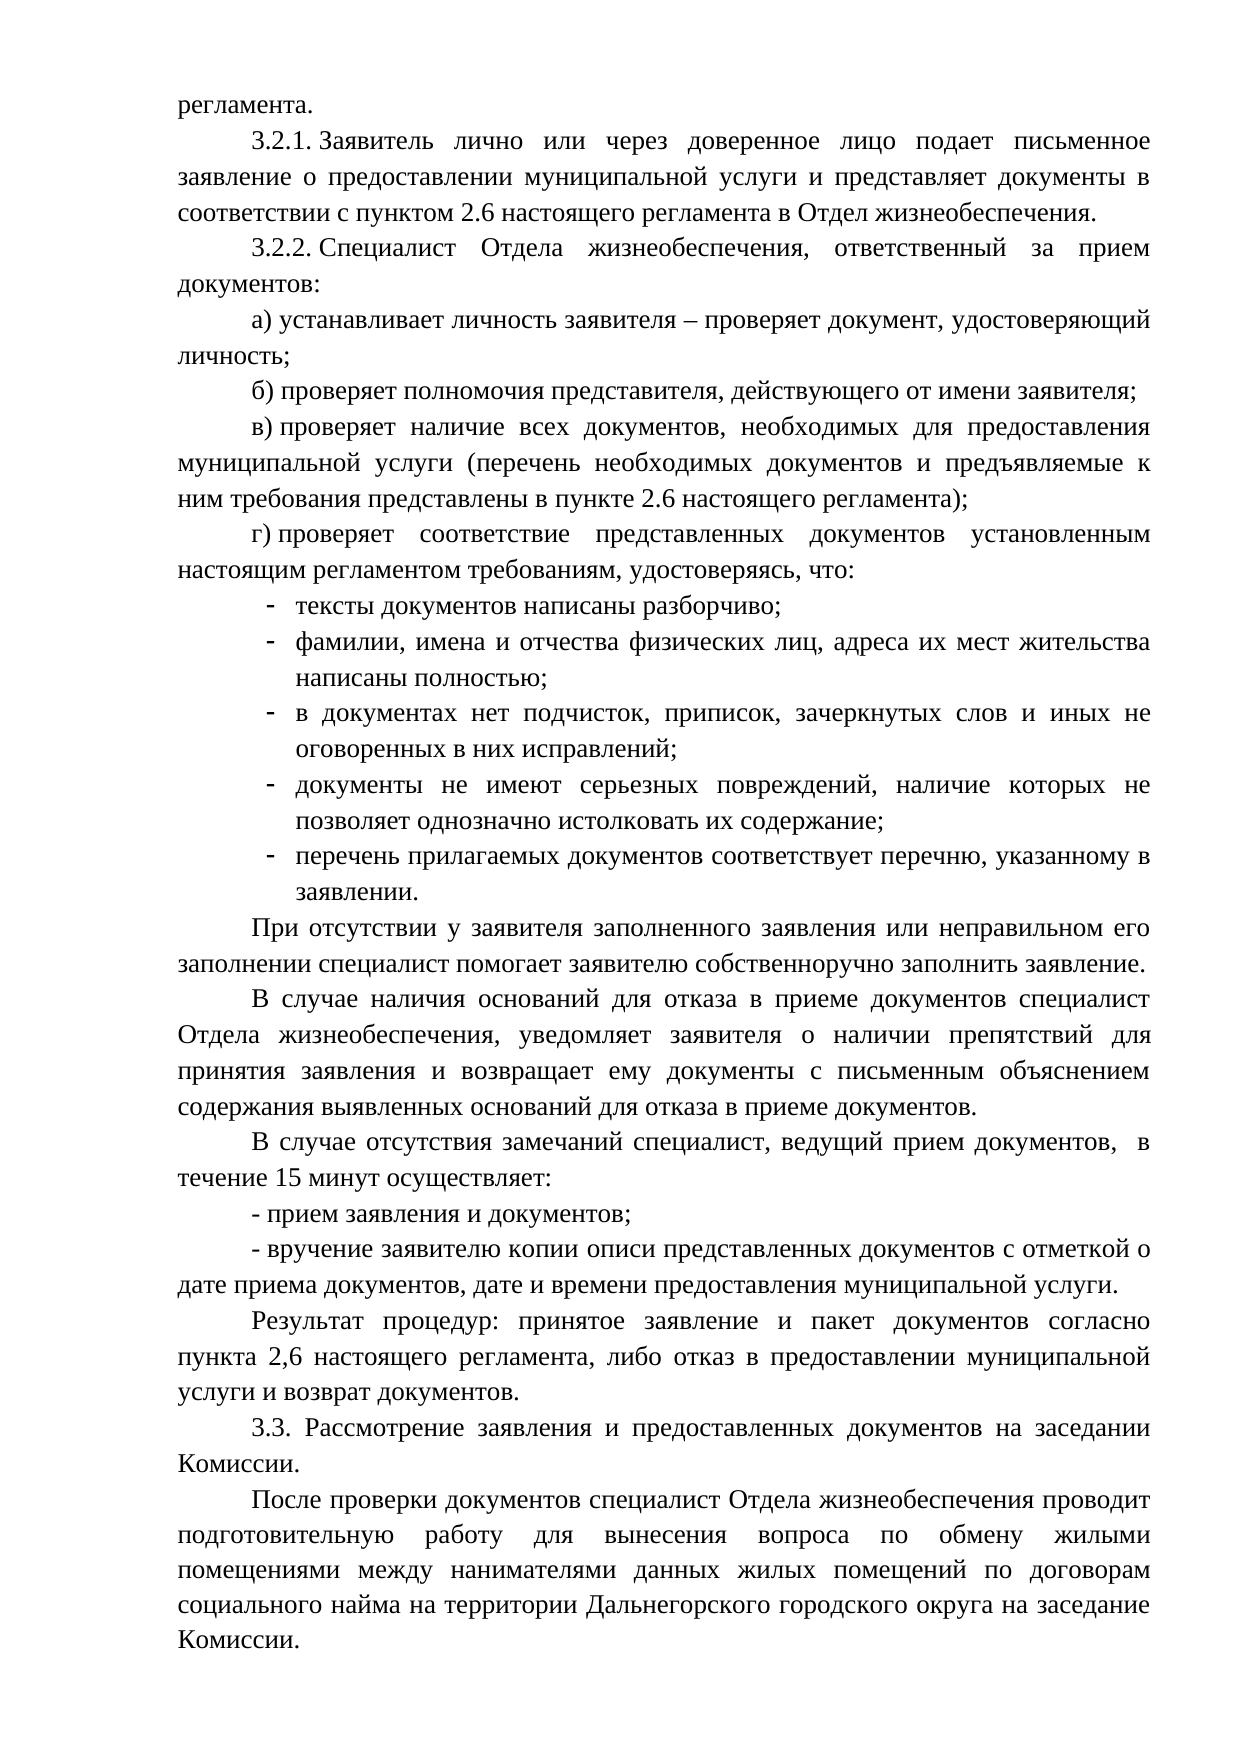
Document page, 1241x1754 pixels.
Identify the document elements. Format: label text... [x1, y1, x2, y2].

text При отсутствии у заявителя заполненного заявления или неправильном его заполнении специалист помогает заявителю собственноручно заполнить заявление. [177, 911, 1152, 978]
text В случае отсутствия замечаний специалист, ведущий прием документов, в течение 15 минут осуществляет: [177, 1125, 1152, 1192]
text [177, 89, 1152, 120]
text В случае наличия оснований для отказа в приеме документов специалист Отдела жизнеобеспечения, уведомляет заявителя о наличии препятствий для принятия заявления и возвращает ему документы с письменным объяснением содержания выявленных оснований для отказа в приеме документов. [177, 982, 1152, 1121]
list тексты документов написаны разборчиво; [266, 589, 1152, 620]
text - вручение заявителю копии описи представленных документов с отметкой о дате приема документов, дате и времени предоставления муниципальной услуги. [177, 1233, 1152, 1299]
text а) устанавливает личность заявителя – проверяет документ, удостоверяющий личность; [177, 303, 1152, 370]
text г) проверяет соответствие представленных документов установленным настоящим регламентом требованиям, удостоверяясь, что: [177, 517, 1152, 584]
list перечень прилагаемых документов соответствует перечню, указанному в заявлении. [266, 839, 1152, 906]
text б) проверяет полномочия представителя, действующего от имени заявителя; [177, 374, 1152, 406]
text Результат процедур: принятое заявление и пакет документов согласно пункта 2,6 настоящего регламента, либо отказ в предоставлении муниципальной услуги и возврат документов. [177, 1304, 1152, 1407]
list в документах нет подчисток, приписок, зачеркнутых слов и иных не оговоренных в них исправлений; [266, 696, 1152, 763]
text - прием заявления и документов; [177, 1197, 1152, 1228]
list документы не имеют серьезных повреждений, наличие которых не позволяет однозначно истолковать их содержание; [266, 768, 1152, 835]
text 3.2.2. Специалист Отдела жизнеобеспечения, ответственный за прием документов: [177, 232, 1152, 298]
list фамилии, имена и отчества физических лиц, адреса их мест жительства написаны полностью; [266, 625, 1152, 692]
text 3.3. Рассмотрение заявления и предоставленных документов на заседании Комиссии. [177, 1411, 1152, 1478]
text 3.2.1. Заявитель лично или через доверенное лицо подает письменное заявление о предоставлении муниципальной услуги и представляет документы в соответствии с пунктом 2.6 настоящего регламента в Отдел жизнеобеспечения. [177, 124, 1152, 227]
text в) проверяет наличие всех документов, необходимых для предоставления муниципальной услуги (перечень необходимых документов и предъявляемые к ним требования представлены в пункте 2.6 настоящего регламента); [177, 410, 1152, 513]
text После проверки документов специалист Отдела жизнеобеспечения проводит подготовительную работу для вынесения вопроса по обмену жилыми помещениями между нанимателями данных жилых помещений по договорам социального найма на территории Дальнегорского городского округа на заседание Комиссии. [177, 1483, 1152, 1654]
